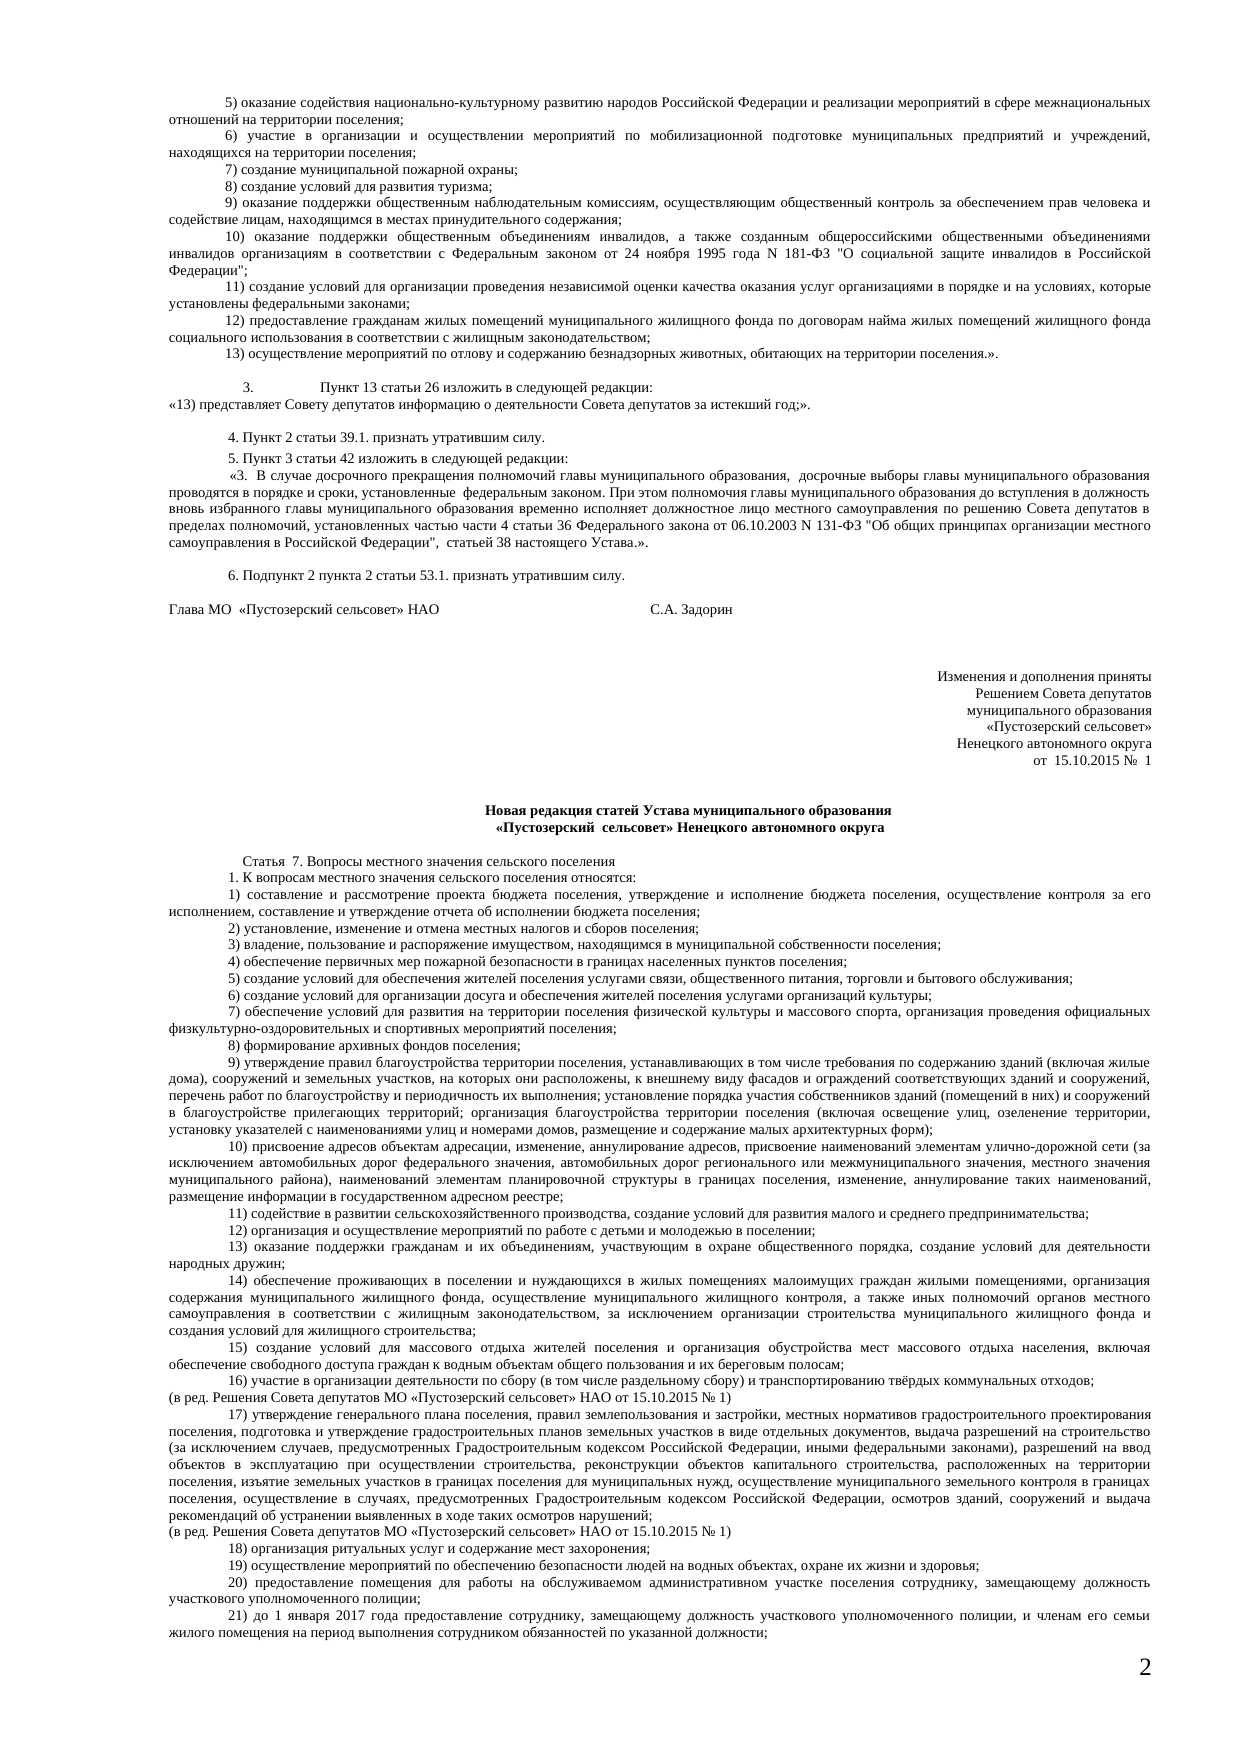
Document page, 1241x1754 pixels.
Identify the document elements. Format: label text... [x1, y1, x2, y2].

text 10) оказание поддержки общественным объединениям инвалидов, а также созданным общероссийскими общественными объединениями инвалидов организациям в соответствии с Федеральным законом от 24 ноября 1995 года N 181-ФЗ "О социальной защите инвалидов в Российской Федерации"; [169, 228, 1152, 278]
list Подпункт 2 пункта 2 статьи 53.1. признать утратившим силу. [169, 567, 1152, 584]
text 1. К вопросам местного значения сельского поселения относятся: [169, 869, 1152, 886]
text 15) создание условий для массового отдыха жителей поселения и организация обустройства мест массового отдыха населения, включая обеспечение свободного доступа граждан к водным объектам общего пользования и их береговым полосам; [169, 1339, 1152, 1372]
text 7) создание муниципальной пожарной охраны; [169, 161, 1152, 177]
text 2) установление, изменение и отмена местных налогов и сборов поселения; [169, 919, 1152, 936]
text 6) создание условий для организации досуга и обеспечения жителей поселения услугами организаций культуры; [169, 986, 1152, 1003]
text 5) создание условий для обеспечения жителей поселения услугами связи, общественного питания, торговли и бытового обслуживания; [169, 970, 1152, 986]
list Пункт 2 статьи 39.1. признать утратившим силу. [169, 412, 1152, 450]
text 11) создание условий для организации проведения независимой оценки качества оказания услуг организациями в порядке и на условиях, которые установлены федеральными законами; [169, 278, 1152, 312]
text 7) обеспечение условий для развития на территории поселения физической культуры и массового спорта, организация проведения официальных физкультурно-оздоровительных и спортивных мероприятий поселения; [169, 1003, 1152, 1037]
text Ненецкого автономного округа [169, 735, 1152, 752]
text 4) обеспечение первичных мер пожарной безопасности в границах населенных пунктов поселения; [169, 953, 1152, 970]
text 8) формирование архивных фондов поселения; [169, 1037, 1152, 1053]
list Пункт 3 статьи 42 изложить в следующей редакции: [169, 450, 1152, 467]
text 17) утверждение генерального плана поселения, правил землепользования и застройки, местных нормативов градостроительного проектирования поселения, подготовка и утверждение градостроительных планов земельных участков в виде отдельных документов, выдача разрешений на строительство (за исключением случаев, предусмотренных Градостроительным кодексом Российской Федерации, иными федеральными законами), разрешений на ввод объектов в эксплуатацию при осуществлении строительства, реконструкции объектов капитального строительства, расположенных на территории поселения, изъятие земельных участков в границах поселения для муниципальных нужд, осуществление муниципального земельного контроля в границах поселения, осуществление в случаях, предусмотренных Градостроительным кодексом Российской Федерации, осмотров зданий, сооружений и выдача рекомендаций об устранении выявленных в ходе таких осмотров нарушений; [169, 1406, 1152, 1523]
text 6) участие в организации и осуществлении мероприятий по мобилизационной подготовке муниципальных предприятий и учреждений, находящихся на территории поселения; [169, 127, 1152, 161]
text Решением Совета депутатов [169, 684, 1152, 701]
text 13) осуществление мероприятий по отлову и содержанию безнадзорных животных, обитающих на территории поселения.». [169, 345, 1152, 362]
text 11) содействие в развитии сельскохозяйственного производства, создание условий для развития малого и среднего предпринимательства; [169, 1204, 1152, 1221]
text 12) предоставление гражданам жилых помещений муниципального жилищного фонда по договорам найма жилых помещений жилищного фонда социального использования в соответствии с жилищным законодательством; [169, 312, 1152, 345]
text «13) представляет Совету депутатов информацию о деятельности Совета депутатов за истекший год;». [169, 396, 1152, 412]
text 12) организация и осуществление мероприятий по работе с детьми и молодежью в поселении; [169, 1221, 1152, 1238]
text (в ред. Решения Совета депутатов МО «Пустозерский сельсовет» НАО от 15.10.2015 № 1) [169, 1389, 1152, 1406]
text муниципального образования [169, 701, 1152, 718]
text 3) владение, пользование и распоряжение имуществом, находящимся в муниципальной собственности поселения; [169, 936, 1152, 953]
text 5) оказание содействия национально-культурному развитию народов Российской Федерации и реализации мероприятий в сфере межнациональных отношений на территории поселения; [169, 94, 1152, 127]
text Статья 7. Вопросы местного значения сельского поселения [169, 852, 1152, 869]
text «3. В случае досрочного прекращения полномочий главы муниципального образования, досрочные выборы главы муниципального образования проводятся в порядке и сроки, установленные федеральным законом. При этом полномочия главы муниципального образования до вступления в должность вновь избранного главы муниципального образования временно исполняет должностное лицо местного самоуправления по решению Совета депутатов в пределах полномочий, установленных частью Федерального закона от 06.10.2003 N 131-ФЗ "Об общих принципах организации местного самоуправления в Российской Федерации", статьей 38 настоящего Устава.». [169, 467, 1152, 550]
text 20) предоставление помещения для работы на обслуживаемом административном участке поселения сотруднику, замещающему должность участкового уполномоченного полиции; [169, 1573, 1152, 1607]
text 21) до 1 января 2017 года предоставление сотруднику, замещающему должность участкового уполномоченного полиции, и членам его семьи жилого помещения на период выполнения сотрудником обязанностей по указанной должности; [169, 1607, 1152, 1641]
text Глава МО «Пустозерский сельсовет» НАО С.А. Задорин [169, 601, 1152, 617]
list Пункт 13 статьи 26 изложить в следующей редакции: [169, 379, 1152, 396]
text 13) оказание поддержки гражданам и их объединениям, участвующим в охране общественного порядка, создание условий для деятельности народных дружин; [169, 1238, 1152, 1272]
text (в ред. Решения Совета депутатов МО «Пустозерский сельсовет» НАО от 15.10.2015 № 1) [169, 1523, 1152, 1540]
text «Пустозерский сельсовет» Ненецкого автономного округа [169, 819, 1152, 836]
text Новая редакция статей Устава муниципального образования [169, 802, 1152, 819]
text 9) оказание поддержки общественным наблюдательным комиссиям, осуществляющим общественный контроль за обеспечением прав человека и содействие лицам, находящимся в местах принудительного содержания; [169, 194, 1152, 228]
text Изменения и дополнения приняты [169, 668, 1152, 684]
text 10) присвоение адресов объектам адресации, изменение, аннулирование адресов, присвоение наименований элементам улично-дорожной сети (за исключением автомобильных дорог федерального значения, автомобильных дорог регионального или межмуниципального значения, местного значения муниципального района), наименований элементам планировочной структуры в границах поселения, изменение, аннулирование таких наименований, размещение информации в государственном адресном реестре; [169, 1137, 1152, 1204]
text 18) организация ритуальных услуг и содержание мест захоронения; [169, 1540, 1152, 1557]
text 9) утверждение правил благоустройства территории поселения, устанавливающих в том числе требования по содержанию зданий (включая жилые дома), сооружений и земельных участков, на которых они расположены, к внешнему виду фасадов и ограждений соответствующих зданий и сооружений, перечень работ по благоустройству и периодичность их выполнения; установление порядка участия собственников зданий (помещений в них) и сооружений в благоустройстве прилегающих территорий; организация благоустройства территории поселения (включая освещение улиц, озеленение территории, установку указателей с наименованиями улиц и номерами домов, размещение и содержание малых архитектурных форм); [169, 1053, 1152, 1137]
text от 15.10.2015 № 1 [169, 752, 1152, 768]
text 14) обеспечение проживающих в поселении и нуждающихся в жилых помещениях малоимущих граждан жилыми помещениями, организация содержания муниципального жилищного фонда, осуществление муниципального жилищного контроля, а также иных полномочий органов местного самоуправления в соответствии с жилищным законодательством, за исключением организации строительства муниципального жилищного фонда и создания условий для жилищного строительства; [169, 1272, 1152, 1339]
text 1) составление и рассмотрение проекта бюджета поселения, утверждение и исполнение бюджета поселения, осуществление контроля за его исполнением, составление и утверждение отчета об исполнении бюджета поселения; [169, 886, 1152, 919]
text 16) участие в организации деятельности по сбору (в том числе раздельному сбору) и транспортированию твёрдых коммунальных отходов; [169, 1372, 1152, 1389]
text 8) создание условий для развития туризма; [169, 177, 1152, 194]
text 19) осуществление мероприятий по обеспечению безопасности людей на водных объектах, охране их жизни и здоровья; [169, 1557, 1152, 1573]
text «Пустозерский сельсовет» [169, 718, 1152, 735]
